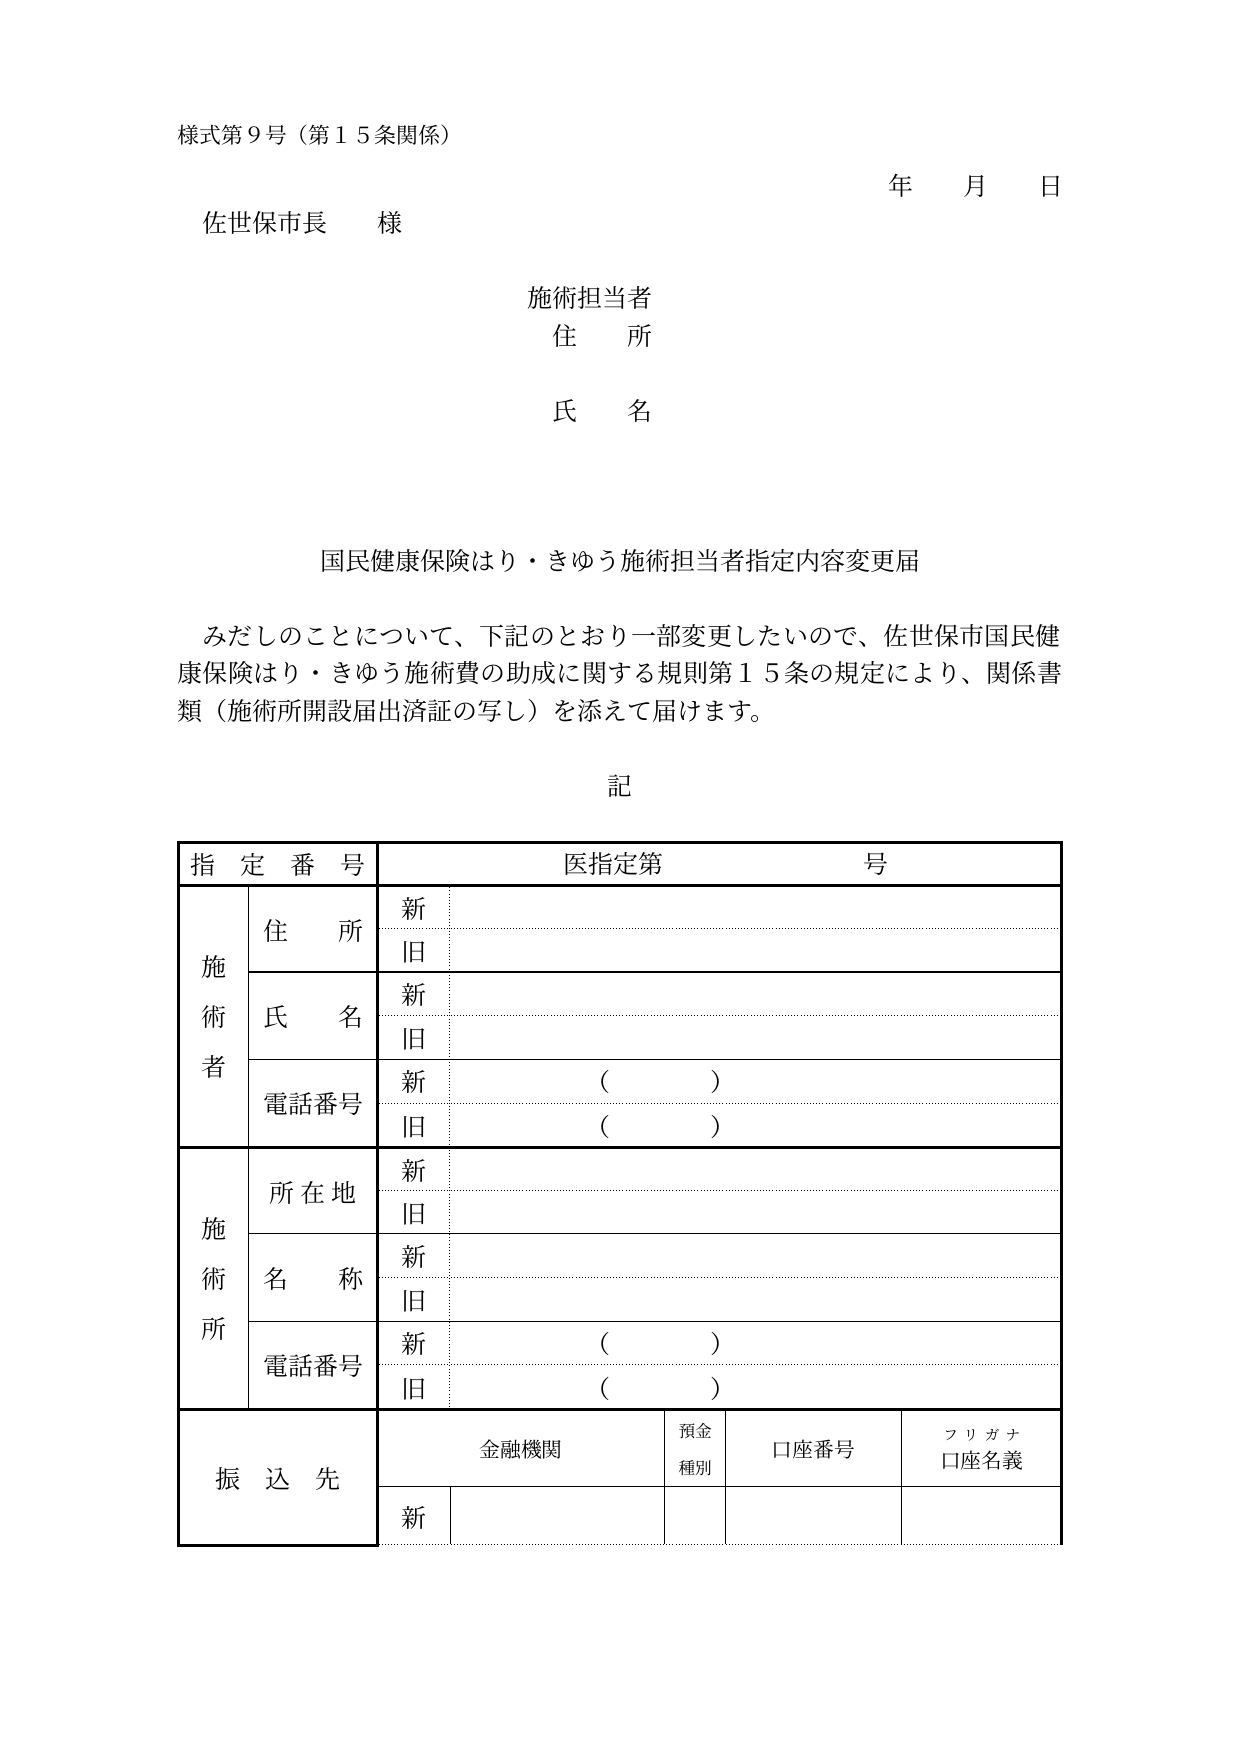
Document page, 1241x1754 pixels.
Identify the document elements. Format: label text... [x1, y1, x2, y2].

table_cell [449, 1190, 1060, 1233]
table_cell [902, 1487, 1060, 1544]
table_cell 旧 [379, 1103, 449, 1146]
table_cell [449, 1234, 1060, 1277]
table_cell 施 術 者 [180, 887, 248, 1146]
table_header 指 定 番 号 [180, 844, 376, 884]
table_cell 旧 [379, 1364, 449, 1408]
table_cell 旧 [379, 1190, 449, 1233]
table_cell [665, 1487, 725, 1544]
table_cell 新 [379, 1487, 450, 1544]
table_cell 電話番号 [249, 1060, 376, 1146]
table_cell 旧 [379, 928, 449, 971]
table_cell [449, 1277, 1060, 1321]
table_cell （ ） [449, 1322, 1060, 1364]
table_cell 旧 [379, 1277, 449, 1321]
table_cell 振 込 先 [180, 1411, 376, 1544]
table_cell 口座番号 [726, 1411, 901, 1486]
table_cell 新 [379, 973, 449, 1015]
text 施術担当者 [177, 278, 1063, 316]
table_cell （ ） [449, 1103, 1060, 1146]
text 氏 名 [177, 391, 1063, 428]
text 住 所 [177, 316, 1063, 353]
table_cell [449, 1015, 1060, 1059]
table_cell 新 [379, 1234, 449, 1277]
table_cell 預金種別 [665, 1411, 725, 1486]
table_cell 電話番号 [249, 1322, 376, 1408]
text 年 月 日 [177, 166, 1063, 203]
table_cell 新 [379, 1060, 449, 1102]
table_cell 氏 名 [249, 973, 376, 1059]
table_cell [449, 928, 1060, 971]
table_cell 施 術 所 [180, 1149, 248, 1408]
table_cell 金融機関 [379, 1411, 664, 1486]
table_cell [449, 887, 1060, 928]
table_cell 新 [379, 1322, 449, 1364]
table_cell 旧 [379, 1015, 449, 1059]
text 佐世保市長 様 [177, 203, 1063, 241]
table_header 医指定第 号 [379, 844, 1060, 884]
table_cell 名 称 [249, 1234, 376, 1321]
table_cell [449, 1149, 1060, 1190]
text みだしのことについて、下記のとおり一部変更したいので、佐世保市国民健康保険はり・きゆう施術費の助成に関する規則第１５条の規定により、関係書類（施術所開設届出済証の写し）を添えて届けます。 [177, 616, 1063, 728]
table_cell 新 [379, 887, 449, 928]
table_cell （ ） [449, 1364, 1060, 1408]
table_cell [449, 973, 1060, 1015]
subtitle 記 [177, 766, 1063, 803]
table_cell [451, 1487, 664, 1544]
table_cell [902, 1411, 1060, 1486]
table_cell 住 所 [249, 887, 376, 971]
table_cell [726, 1487, 901, 1544]
table_cell 新 [379, 1149, 449, 1190]
text 国民健康保険はり・きゆう施術担当者指定内容変更届 [177, 541, 1063, 578]
table_cell （ ） [449, 1060, 1060, 1102]
table_cell 所 在 地 [249, 1149, 376, 1233]
